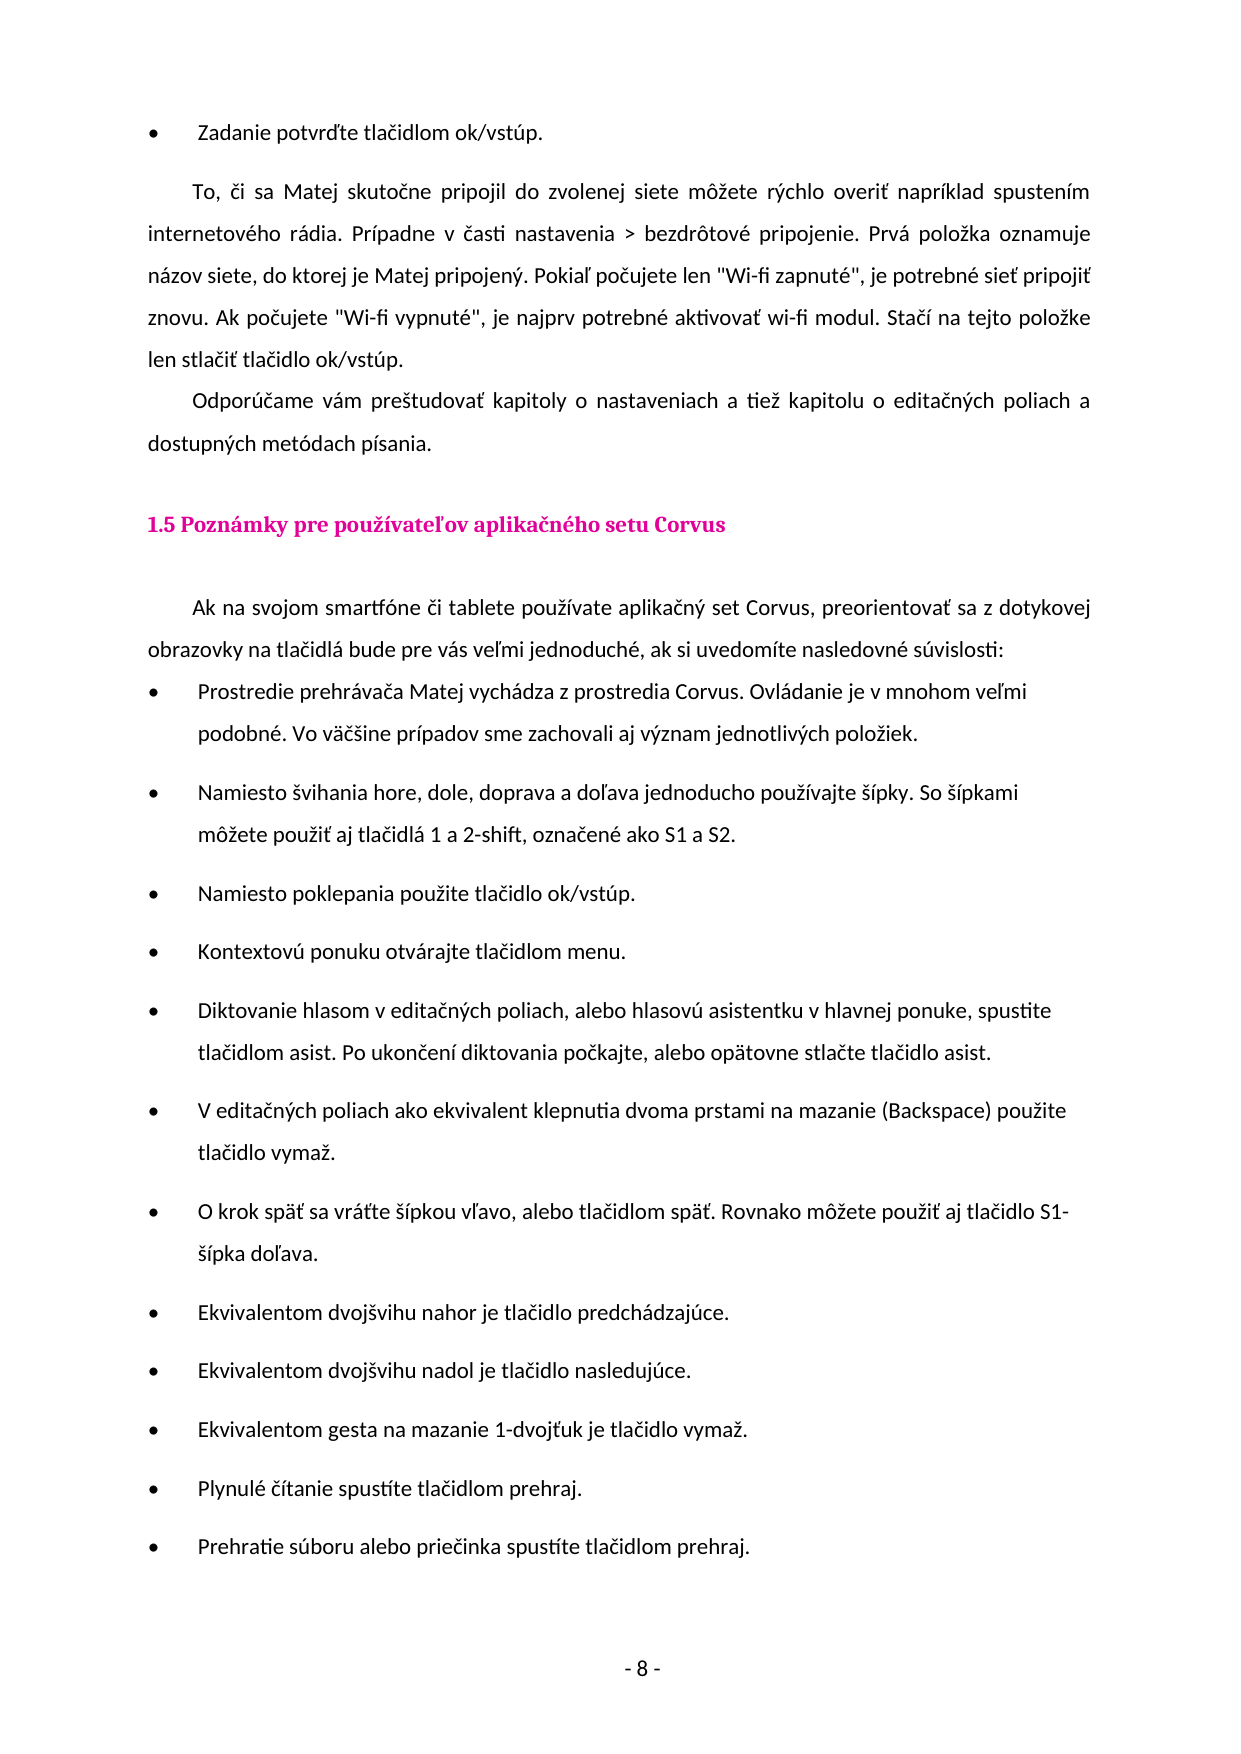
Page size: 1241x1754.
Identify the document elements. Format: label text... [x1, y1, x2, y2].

list Kontextovú ponuku otvárajte tlačidlom menu. [148, 937, 1092, 965]
list Namiesto poklepania použite tlačidlo ok/vstúp. [148, 879, 1092, 907]
text Odporúčame vám preštudovať kapitoly o nastaveniach a tiež kapitolu o editačných poliach a dostupných metódach písania. [148, 387, 1092, 457]
subtitle Poznámky pre používateľov aplikačného setu Corvus [148, 512, 1092, 539]
text To, či sa Matej skutočne pripojil do zvolenej siete môžete rýchlo overiť napríklad spustením internetového rádia. Prípadne v časti nastavenia > bezdrôtové pripojenie. Prvá položka oznamuje názov siete, do ktorej je Matej pripojený. Pokiaľ počujete len "Wi-fi zapnuté", je potrebné sieť pripojiť znovu. Ak počujete "Wi-fi vypnuté", je najprv potrebné aktivovať wi-fi modul. Stačí na tejto položke len stlačiť tlačidlo ok/vstúp. [148, 177, 1092, 373]
list Zadanie potvrďte tlačidlom ok/vstúp. [148, 118, 1092, 146]
list Ekvivalentom dvojšvihu nadol je tlačidlo nasledujúce. [148, 1356, 1092, 1384]
text Ak na svojom smartfóne či tablete používate aplikačný set Corvus, preorientovať sa z dotykovej obrazovky na tlačidlá bude pre vás veľmi jednoduché, ak si uvedomíte nasledovné súvislosti: [148, 593, 1092, 663]
list Namiesto švihania hore, dole, doprava a doľava jednoducho používajte šípky. So šípkami môžete použiť aj tlačidlá 1 a 2-shift, označené ako S1 a S2. [148, 778, 1092, 848]
list V editačných poliach ako ekvivalent klepnutia dvoma prstami na mazanie (Backspace) použite tlačidlo vymaž. [148, 1097, 1092, 1167]
list Plynulé čítanie spustíte tlačidlom prehraj. [148, 1474, 1092, 1502]
list Diktovanie hlasom v editačných poliach, alebo hlasovú asistentku v hlavnej ponuke, spustite tlačidlom asist. Po ukončení diktovania počkajte, alebo opätovne stlačte tlačidlo asist. [148, 996, 1092, 1066]
list Prostredie prehrávača Matej vychádza z prostredia Corvus. Ovládanie je v mnohom veľmi podobné. Vo väčšine prípadov sme zachovali aj význam jednotlivých položiek. [148, 677, 1092, 747]
list Ekvivalentom gesta na mazanie 1-dvojťuk je tlačidlo vymaž. [148, 1415, 1092, 1443]
list Prehratie súboru alebo priečinka spustíte tlačidlom prehraj. [148, 1532, 1092, 1560]
list O krok späť sa vráťte šípkou vľavo, alebo tlačidlom späť. Rovnako môžete použiť aj tlačidlo S1-šípka doľava. [148, 1197, 1092, 1267]
list Ekvivalentom dvojšvihu nahor je tlačidlo predchádzajúce. [148, 1298, 1092, 1326]
